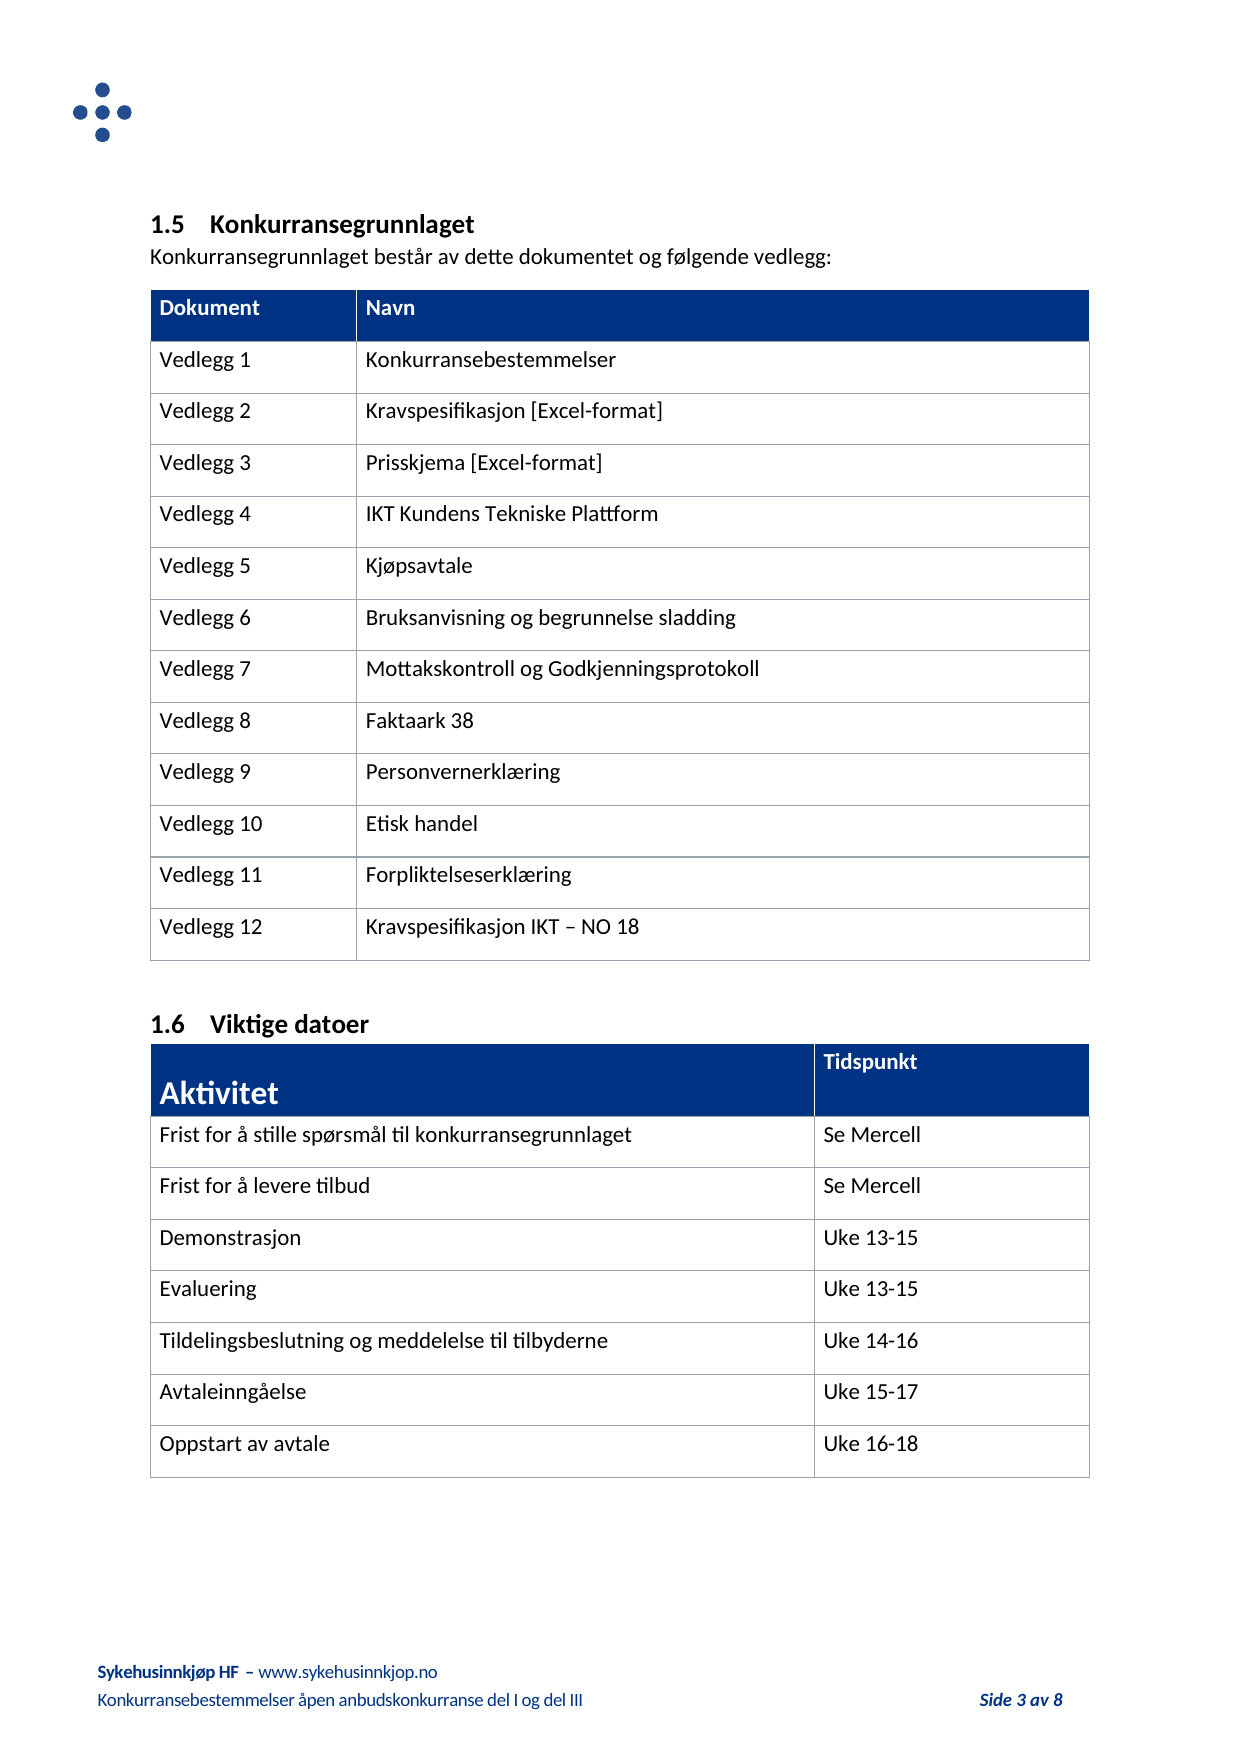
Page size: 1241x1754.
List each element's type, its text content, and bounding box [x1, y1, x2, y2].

table_cell Avtaleinngåelse [151, 1375, 814, 1425]
table_header Tidspunkt [815, 1044, 1089, 1116]
table_cell Vedlegg 7 [151, 651, 356, 702]
table_cell Prisskjema [Excel-format] [357, 445, 1089, 496]
table_cell Evaluering [151, 1271, 814, 1322]
table_cell Tildelingsbeslutning og meddelelse til tilbyderne [151, 1323, 814, 1373]
table_cell Kravspesifikasjon [Excel-format] [357, 394, 1089, 444]
table_cell Vedlegg 2 [151, 394, 356, 444]
table_cell Frist for å levere tilbud [151, 1168, 814, 1219]
text Konkurransegrunnlaget består av dette dokumentet og følgende vedlegg: [150, 242, 1090, 270]
table_cell Kravspesifikasjon IKT – NO 18 [357, 909, 1089, 959]
table_cell Kjøpsavtale [357, 548, 1089, 599]
table_cell Konkurransebestemmelser [357, 342, 1089, 392]
table_cell Uke 13-15 [815, 1220, 1089, 1270]
picture [73, 82, 136, 142]
subtitle Konkurransegrunnlaget [150, 207, 1090, 240]
table_cell Vedlegg 6 [151, 600, 356, 650]
table_header Dokument [151, 290, 356, 341]
table_cell Uke 13-15 [815, 1271, 1089, 1322]
table_cell Vedlegg 12 [151, 909, 356, 959]
table_cell Vedlegg 9 [151, 754, 356, 805]
table_cell Uke 16-18 [815, 1426, 1089, 1477]
table_cell Frist for å stille spørsmål til konkurransegrunnlaget [151, 1117, 814, 1167]
table_cell Vedlegg 11 [151, 858, 356, 908]
table_header Navn [357, 290, 1089, 341]
subtitle Viktige datoer [150, 1007, 1090, 1041]
table_cell Bruksanvisning og begrunnelse sladding [357, 600, 1089, 650]
table_cell Demonstrasjon [151, 1220, 814, 1270]
table_cell IKT Kundens Tekniske Plattform [357, 497, 1089, 547]
table_cell Oppstart av avtale [151, 1426, 814, 1477]
table_cell Vedlegg 1 [151, 342, 356, 392]
table_cell Forpliktelseserklæring [357, 858, 1089, 908]
table_cell Mottakskontroll og Godkjenningsprotokoll [357, 651, 1089, 702]
table_cell Uke 14-16 [815, 1323, 1089, 1373]
table_cell Vedlegg 8 [151, 703, 356, 753]
table_cell Vedlegg 10 [151, 806, 356, 856]
table_cell Vedlegg 5 [151, 548, 356, 599]
table_cell Se Mercell [815, 1168, 1089, 1219]
table_cell Uke 15-17 [815, 1375, 1089, 1425]
table_cell Etisk handel [357, 806, 1089, 856]
table_cell Faktaark 38 [357, 703, 1089, 753]
table_header Aktivitet [151, 1044, 814, 1116]
table_cell Vedlegg 4 [151, 497, 356, 547]
table_cell Personvernerklæring [357, 754, 1089, 805]
table_cell Vedlegg 3 [151, 445, 356, 496]
table_cell Se Mercell [815, 1117, 1089, 1167]
